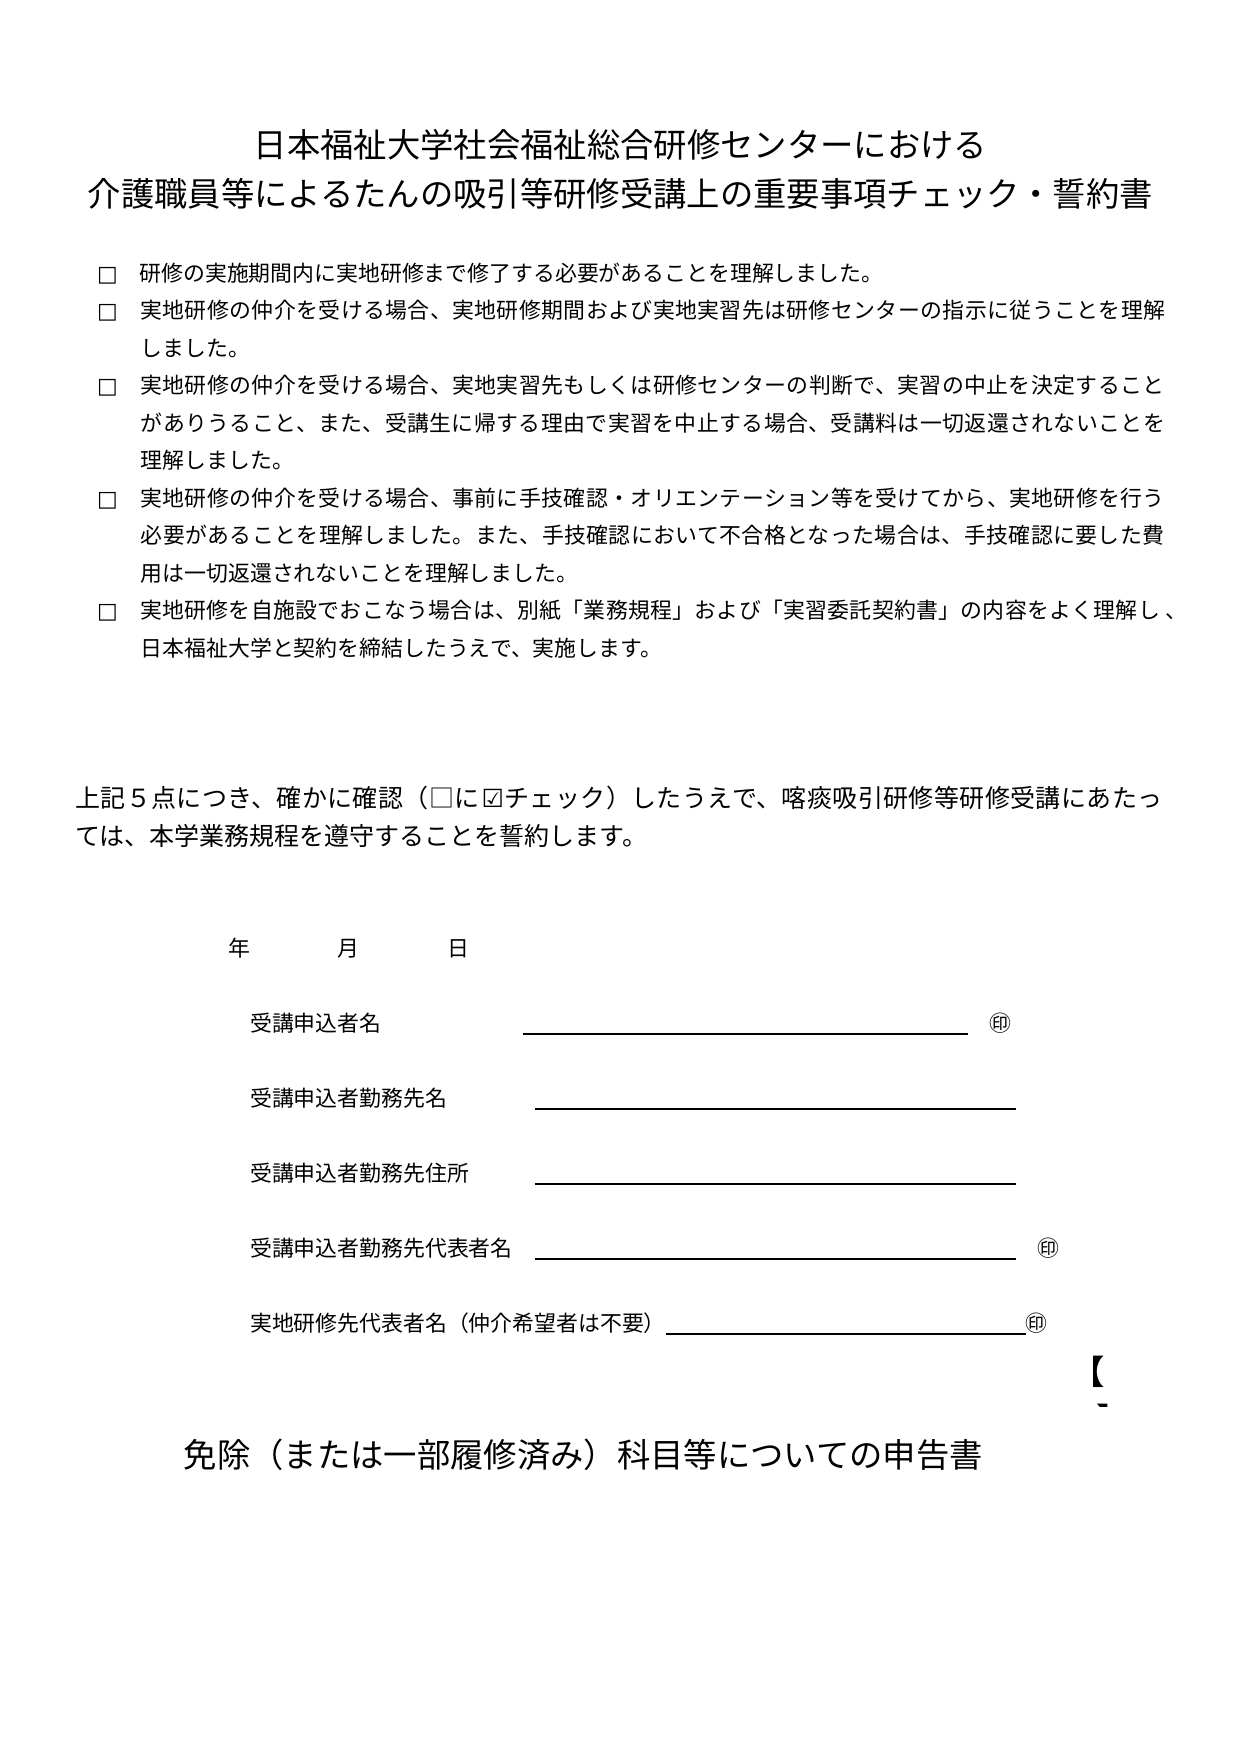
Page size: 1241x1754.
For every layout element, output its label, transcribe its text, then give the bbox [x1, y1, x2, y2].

text 実地研修先代表者名（仲介希望者は不要） ㊞ [75, 1303, 1165, 1341]
text □ 実地研修の仲介を受ける場合、実地実習先もしくは研修センターの判断で、実習の中止を決定することがありうること、また、受講生に帰する理由で実習を中止する場合、受講料は一切返還されないことを理解しました。 [97, 366, 1165, 478]
text □ 実地研修の仲介を受ける場合、事前に手技確認・オリエンテーション等を受けてから、実地研修を行う必要があることを理解しました。また、手技確認において不合格となった場合は、手技確認に要した費用は一切返還されないことを理解しました。 [97, 478, 1165, 591]
text 上記５点につき、確かに確認（□に☑チェック）したうえで、喀痰吸引研修等研修受講にあたっては、本学業務規程を遵守することを誓約します。 [75, 778, 1165, 853]
text 年 月 日 [75, 928, 1165, 966]
text 介護職員等によるたんの吸引等研修受講上の重要事項チェック・誓約書 [75, 167, 1165, 216]
text 免除（または一部履修済み）科目等についての申告書 [1, 1416, 1165, 1491]
text 日本福祉大学社会福祉総合研修センターにおける [75, 119, 1165, 167]
text □ 研修の実施期間内に実地研修まで修了する必要があることを理解しました。 [75, 253, 1165, 291]
text 受講申込者勤務先代表者名 ㊞ [75, 1228, 1165, 1266]
text □ 実地研修を自施設でおこなう場合は、別紙「業務規程」および「実習委託契約書」の内容をよく理解し、日本福祉大学と契約を締結したうえで、実施します。 [97, 591, 1165, 666]
text 受講申込者名 ㊞ [75, 1003, 1165, 1041]
text 受講申込者勤務先名 [75, 1078, 1165, 1116]
text □ 実地研修の仲介を受ける場合、実地研修期間および実地実習先は研修センターの指示に従うことを理解しました。 [97, 291, 1165, 366]
text 受講申込者勤務先住所 [75, 1153, 1165, 1191]
